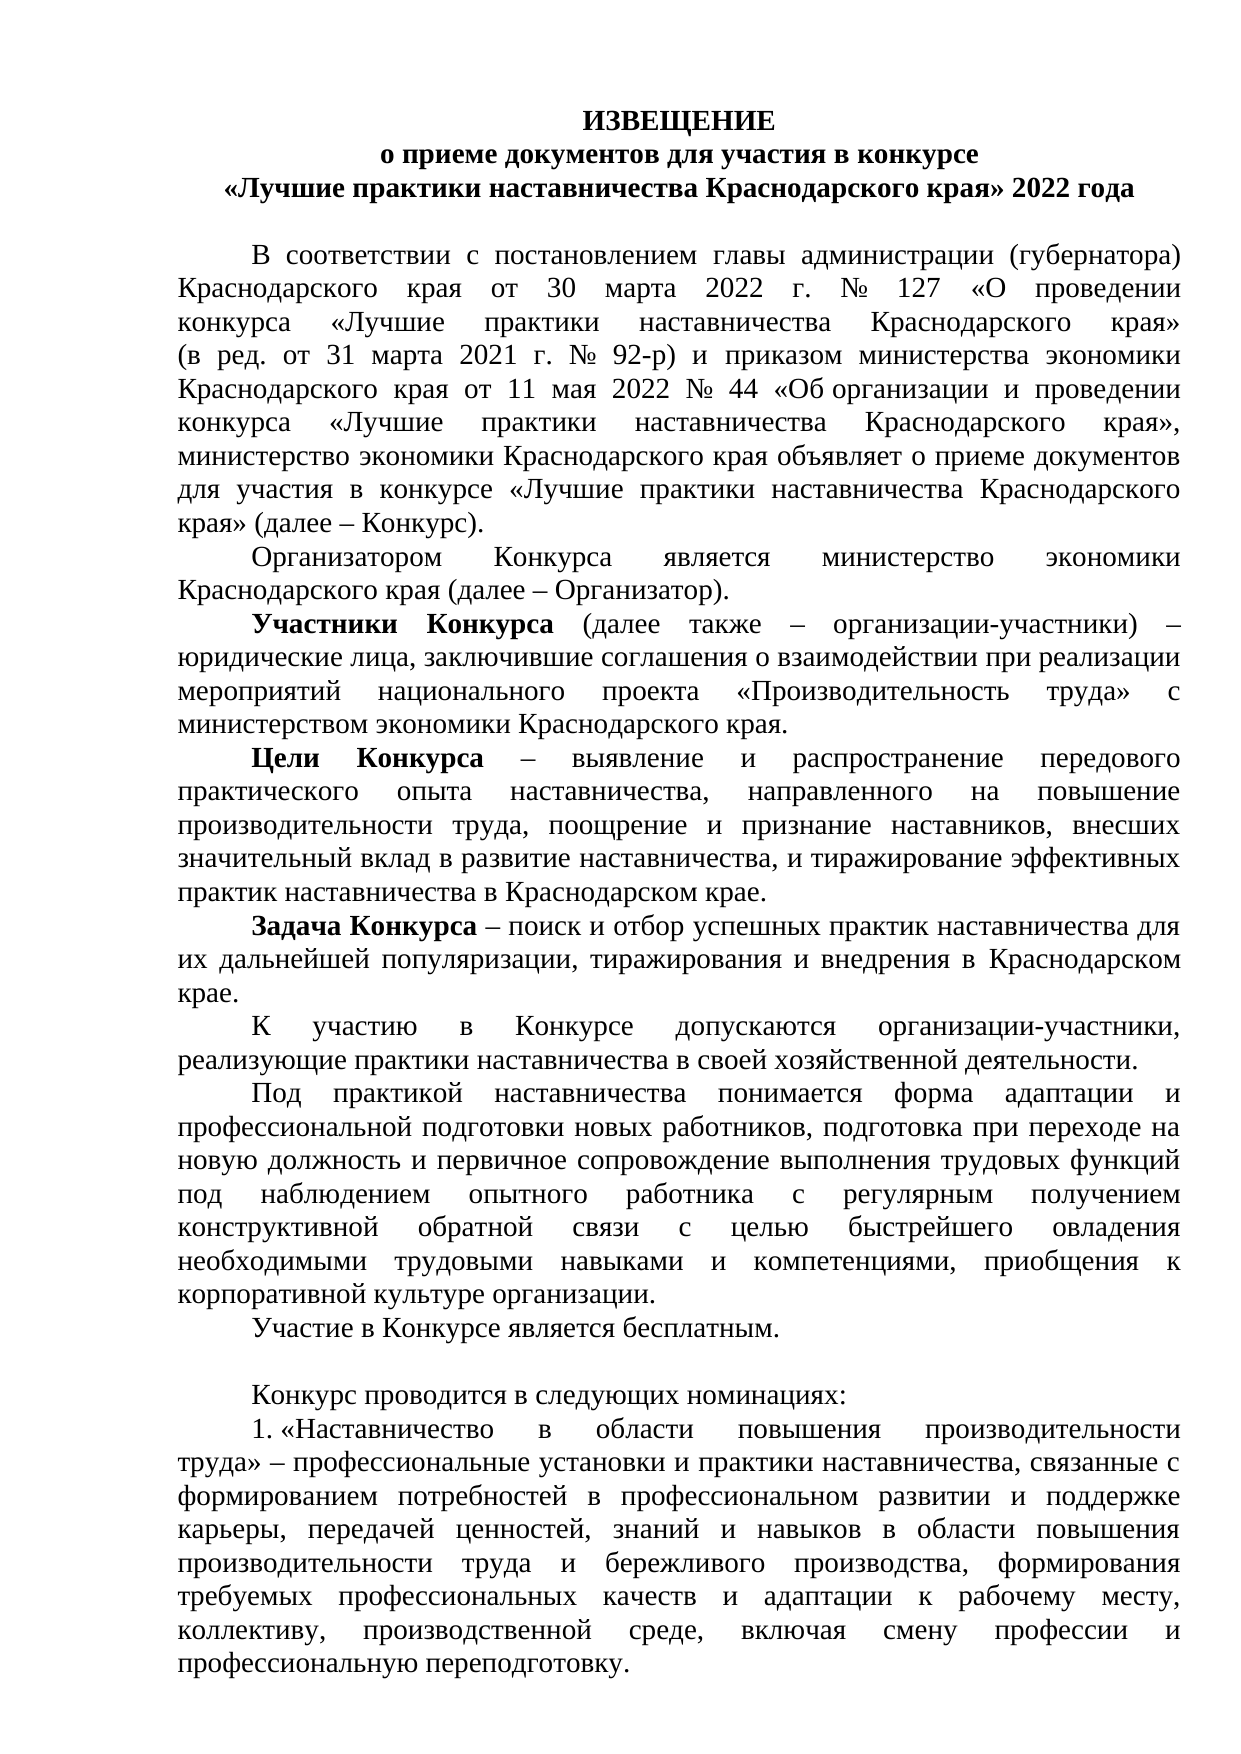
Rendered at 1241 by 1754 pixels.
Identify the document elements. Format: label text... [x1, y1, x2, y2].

text Участие в Конкурсе является бесплатным. [177, 1310, 1181, 1344]
text Под практикой наставничества понимается форма адаптации и профессиональной подготовки новых работников, подготовка при переходе на новую должность и первичное сопровождение выполнения трудовых функций под наблюдением опытного работника с регулярным получением конструктивной обратной связи с целью быстрейшего овладения необходимыми трудовыми навыками и компетенциями, приобщения к корпоративной культуре организации. [177, 1075, 1181, 1310]
text 1. «Наставничество в области повышения производительности труда» – профессиональные установки и практики наставничества, связанные с формированием потребностей в профессиональном развитии и поддержке карьеры, передачей ценностей, знаний и навыков в области повышения производительности труда и бережливого производства, формирования требуемых профессиональных качеств и адаптации к рабочему месту, коллективу, производственной среде, включая смену профессии и профессиональную переподготовку. [177, 1411, 1181, 1679]
text В соответствии с постановлением главы администрации (губернатора) Краснодарского края от 30 марта 2022 г. № 127 «О проведении конкурса «Лучшие практики наставничества Краснодарского края» (в ред. от 31 марта 2021 г. № 92-р) и приказом министерства экономики Краснодарского края от 11 мая 2022 № 44 «Об организации и проведении конкурса «Лучшие практики наставничества Краснодарского края», министерство экономики Краснодарского края объявляет о приеме документов для участия в конкурсе «Лучшие практики наставничества Краснодарского края» (далее – Конкурс). [177, 237, 1181, 539]
text Конкурс проводится в следующих номинациях: [177, 1377, 1181, 1411]
text «Лучшие практики наставничества Краснодарского края» 2022 года [177, 170, 1181, 203]
text ИЗВЕЩЕНИЕ [177, 103, 1181, 136]
text о приеме документов для участия в конкурсе [177, 136, 1181, 170]
text Задача Конкурса – поиск и отбор успешных практик наставничества для их дальнейшей популяризации, тиражирования и внедрения в Краснодарском крае. [177, 908, 1181, 1008]
text Участники Конкурса (далее также – организации-участники) –юридические лица, заключившие соглашения о взаимодействии при реализации мероприятий национального проекта «Производительность труда» с министерством экономики Краснодарского края. [177, 606, 1181, 740]
text Цели Конкурса – выявление и распространение передового практического опыта наставничества, направленного на повышение производительности труда, поощрение и признание наставников, внесших значительный вклад в развитие наставничества, и тиражирование эффективных практик наставничества в Краснодарском крае. [177, 740, 1181, 908]
text К участию в Конкурсе допускаются организации-участники, реализующие практики наставничества в своей хозяйственной деятельности. [177, 1008, 1181, 1075]
text Организатором Конкурса является министерство экономики Краснодарского края (далее – Организатор). [177, 539, 1181, 606]
